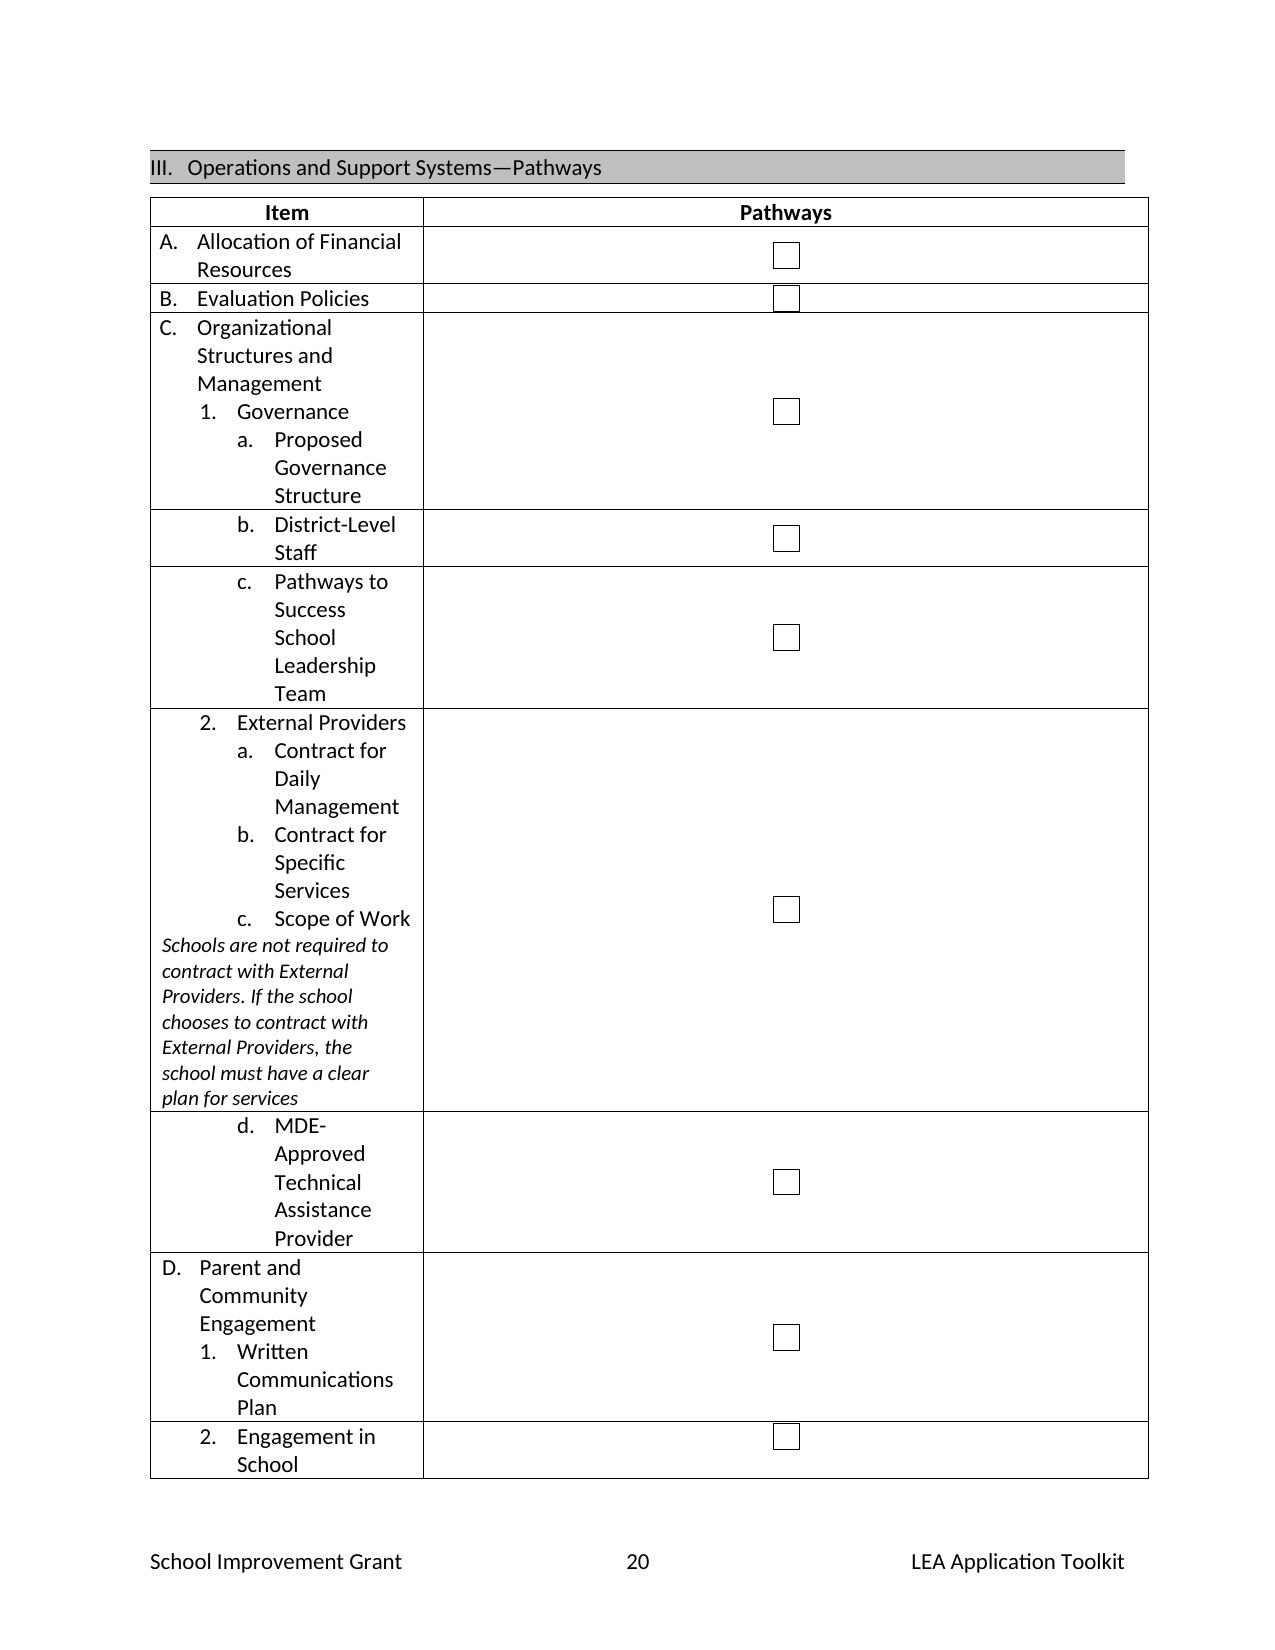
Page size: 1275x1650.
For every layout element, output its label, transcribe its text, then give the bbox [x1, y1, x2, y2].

table_cell Engagement in School Improvement [151, 1422, 423, 1478]
table_cell [424, 227, 1148, 283]
table_cell [424, 510, 1148, 566]
table_cell [424, 709, 1148, 1111]
table_cell [424, 1112, 1148, 1252]
table_cell Allocation of Financial Resources [151, 227, 423, 283]
table_cell MDE-Approved Technical Assistance Provider [151, 1112, 423, 1252]
table_header Item [151, 198, 423, 226]
table_cell [424, 1253, 1148, 1421]
table_cell [424, 284, 1148, 312]
table_cell Organizational Structures and Management Governance Proposed Governance Structure [151, 313, 423, 509]
table_cell Evaluation Policies [151, 284, 423, 312]
table_cell District-Level Staff [151, 510, 423, 566]
table_cell External Providers Contract for Daily Management Contract for Specific Services Scope of Work Schools are not required to contract with External Providers. If the school chooses to contract with External Providers, the school must have a clear plan for services [151, 709, 423, 1111]
list Operations and Support Systems—Pathways [150, 151, 1125, 183]
table_cell [424, 1422, 1148, 1478]
table_cell Parent and Community Engagement Written Communications Plan [151, 1253, 423, 1421]
table_cell [424, 567, 1148, 707]
table_header Pathways [424, 198, 1148, 226]
table_cell [424, 313, 1148, 509]
table_cell Pathways to Success School Leadership Team [151, 567, 423, 707]
